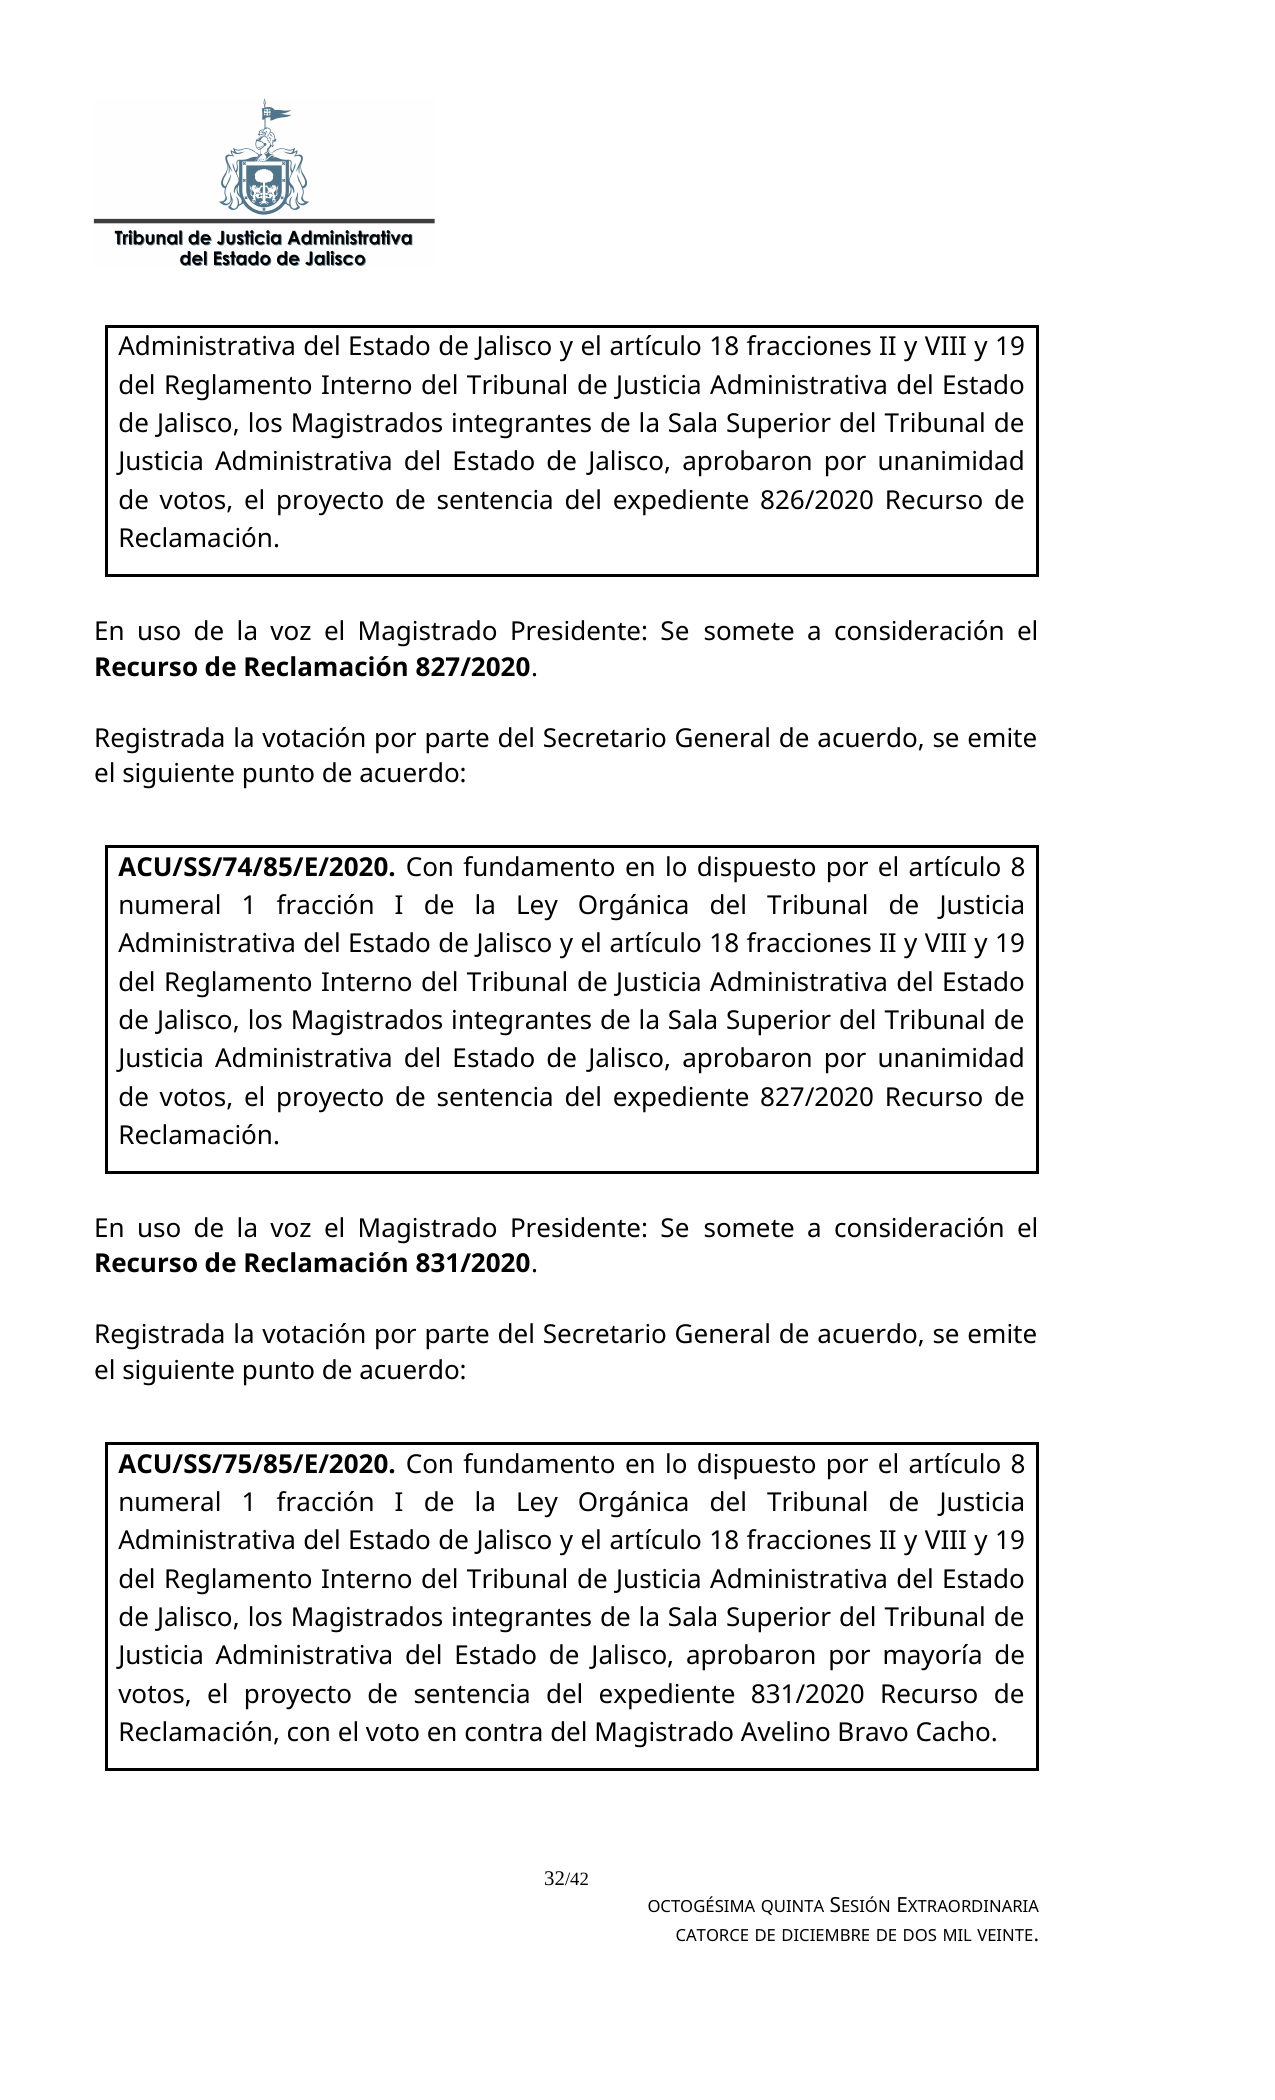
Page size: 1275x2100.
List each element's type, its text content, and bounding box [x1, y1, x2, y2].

text En uso de la voz el Magistrado Presidente: Se somete a consideración el Recurso de Reclamación 827/2020. [94, 613, 1039, 684]
table_header ACU/SS/75/85/E/2020. Con fundamento en lo dispuesto por el artículo 8 numeral 1 fracción I de la Ley Orgánica del Tribunal de Justicia Administrativa del Estado de Jalisco y el artículo 18 fracciones II y VIII y 19 del Reglamento Interno del Tribunal de Justicia Administrativa del Estado de Jalisco, los Magistrados integrantes de la Sala Superior del Tribunal de Justicia Administrativa del Estado de Jalisco, aprobaron por mayoría de votos, el proyecto de sentencia del expediente 831/2020 Recurso de Reclamación, con el voto en contra del Magistrado Avelino Bravo Cacho. [108, 1445, 1036, 1768]
picture [93, 98, 435, 266]
text Registrada la votación por parte del Secretario General de acuerdo, se emite el siguiente punto de acuerdo: [94, 719, 1039, 790]
text Registrada la votación por parte del Secretario General de acuerdo, se emite el siguiente punto de acuerdo: [94, 1316, 1039, 1387]
text En uso de la voz el Magistrado Presidente: Se somete a consideración el Recurso de Reclamación 831/2020. [94, 1209, 1039, 1281]
table_header ACU/SS/74/85/E/2020. Con fundamento en lo dispuesto por el artículo 8 numeral 1 fracción I de la Ley Orgánica del Tribunal de Justicia Administrativa del Estado de Jalisco y el artículo 18 fracciones II y VIII y 19 del Reglamento Interno del Tribunal de Justicia Administrativa del Estado de Jalisco, los Magistrados integrantes de la Sala Superior del Tribunal de Justicia Administrativa del Estado de Jalisco, aprobaron por unanimidad de votos, el proyecto de sentencia del expediente 827/2020 Recurso de Reclamación. [108, 848, 1036, 1171]
